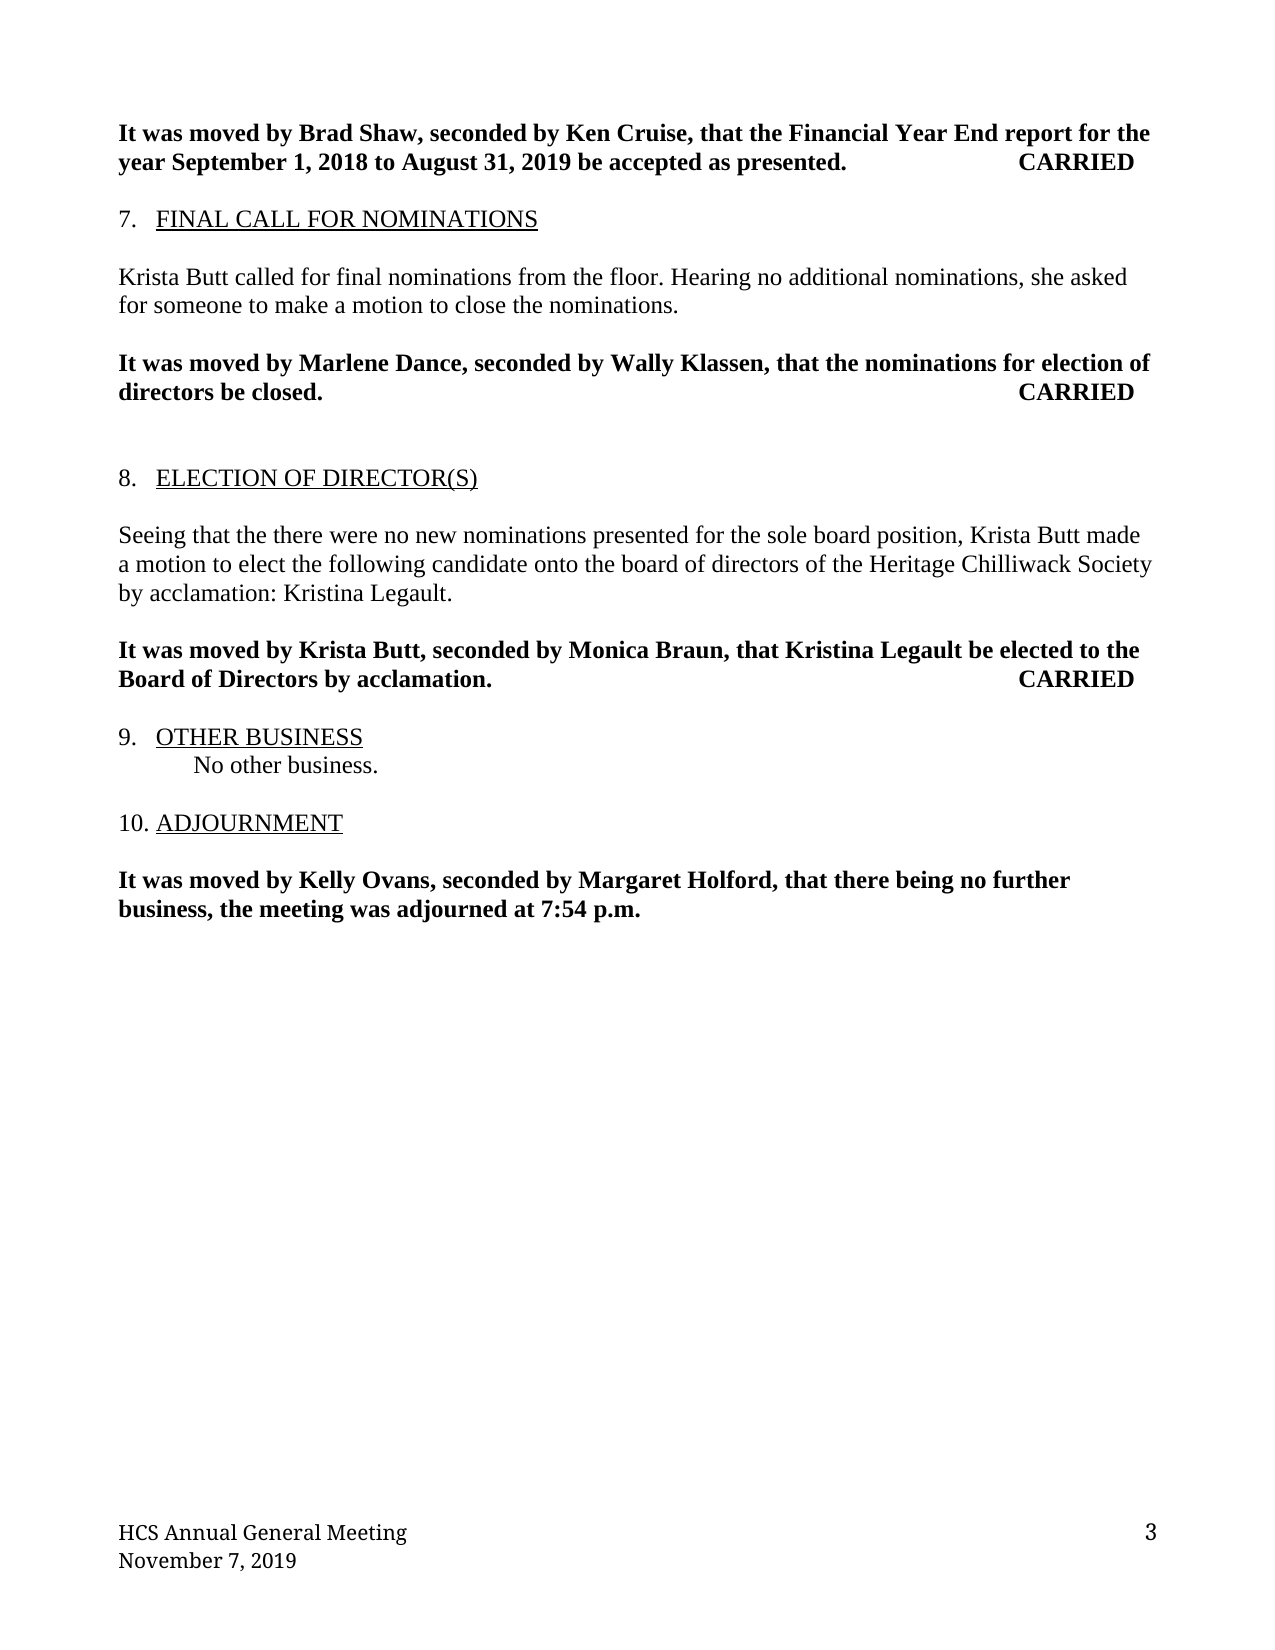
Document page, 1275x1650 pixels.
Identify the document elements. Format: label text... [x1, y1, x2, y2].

list OTHER BUSINESS [118, 722, 1157, 751]
text It was moved by Brad Shaw, seconded by Ken Cruise, that the Financial Year End report for the year September 1, 2018 to August 31, 2019 be accepted as presented. CARRIED [118, 118, 1157, 176]
list ELECTION OF DIRECTOR(S) [118, 463, 1157, 492]
text It was moved by Kelly Ovans, seconded by Margaret Holford, that there being no further business, the meeting was adjourned at 7:54 p.m. [118, 866, 1157, 923]
text Krista Butt called for final nominations from the floor. Hearing no additional nominations, she asked for someone to make a motion to close the nominations. [118, 262, 1157, 319]
text It was moved by Krista Butt, seconded by Monica Braun, that Kristina Legault be elected to the Board of Directors by acclamation. CARRIED [118, 636, 1157, 693]
text Seeing that the there were no new nominations presented for the sole board position, Krista Butt made a motion to elect the following candidate onto the board of directors of the Heritage Chilliwack Society by acclamation: Kristina Legault. [118, 521, 1157, 607]
text It was moved by Marlene Dance, seconded by Wally Klassen, that the nominations for election of directors be closed. CARRIED [118, 348, 1157, 406]
list FINAL CALL FOR NOMINATIONS [118, 204, 1157, 233]
list ADJOURNMENT [118, 808, 1157, 837]
text No other business. [193, 751, 1157, 779]
